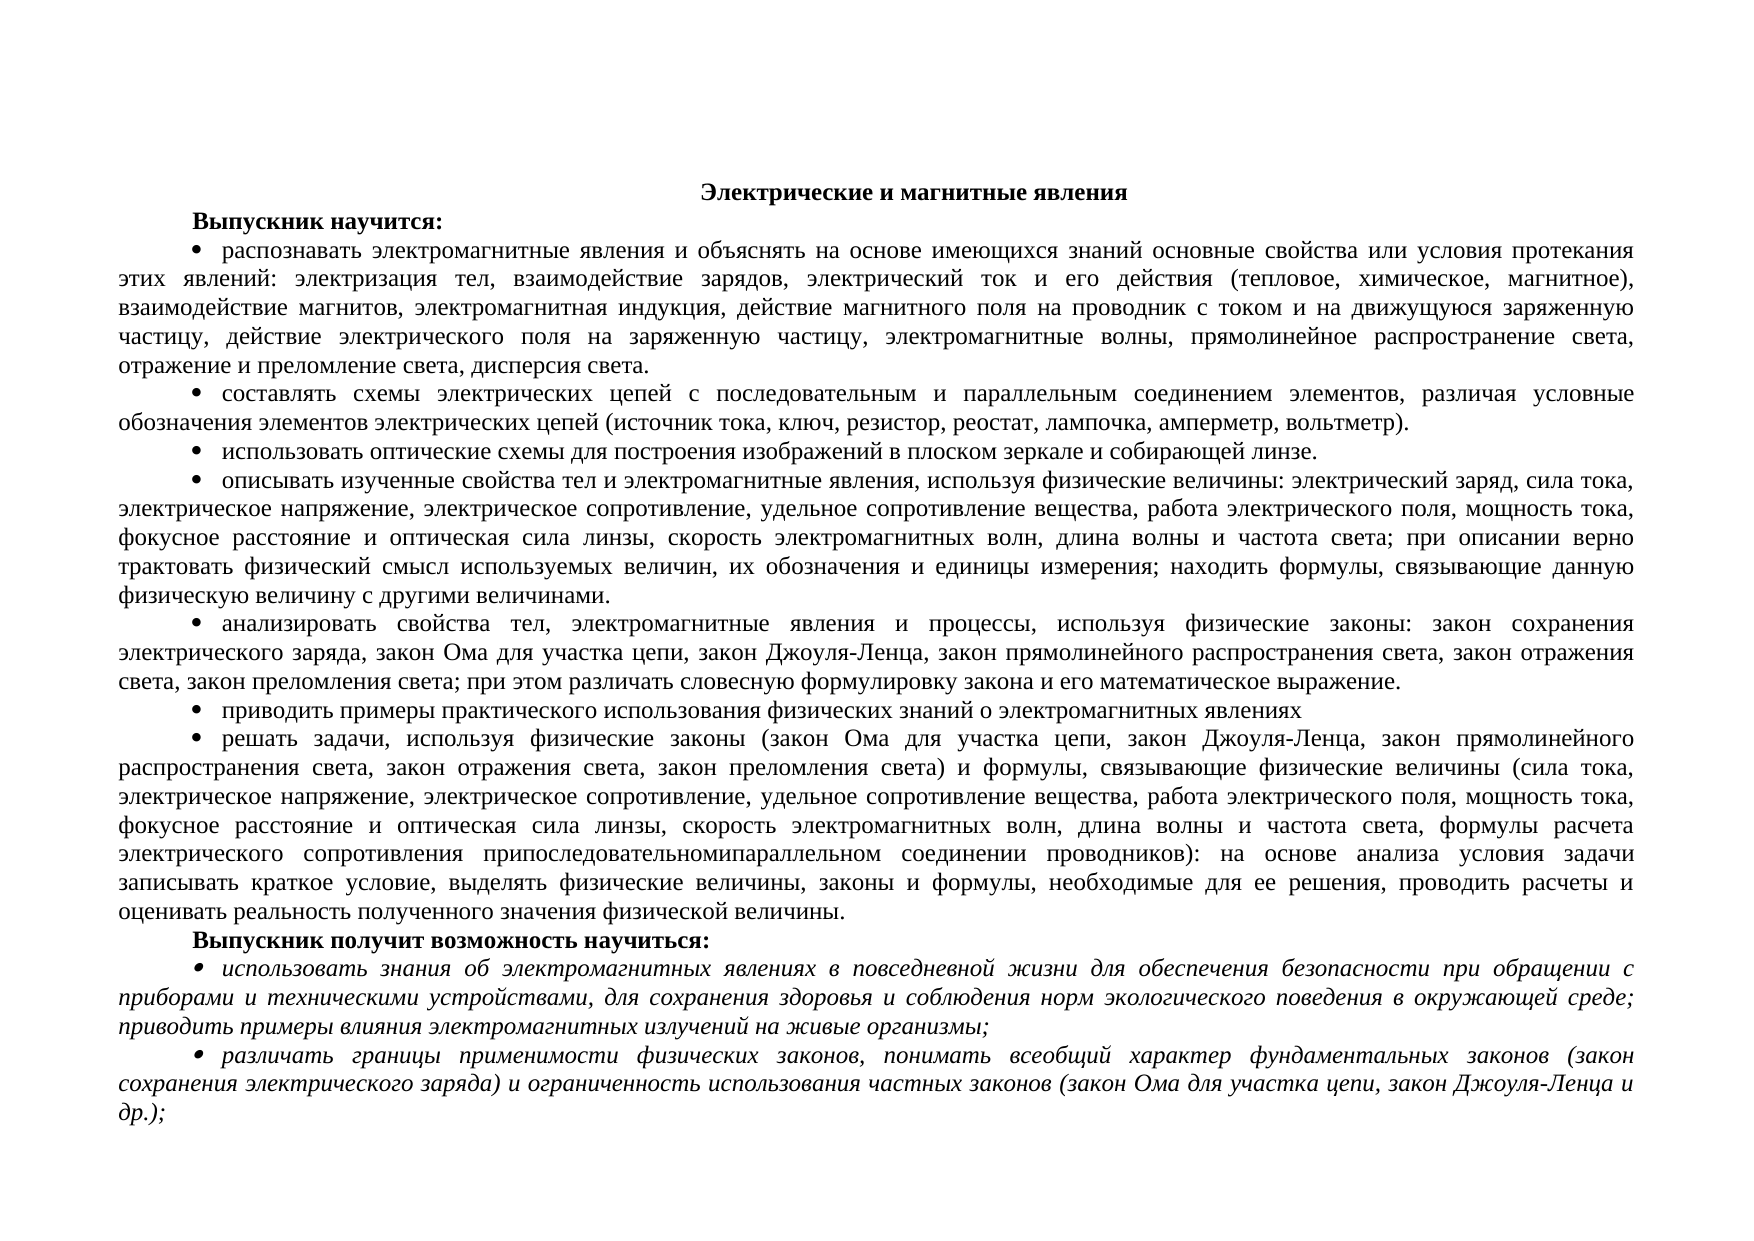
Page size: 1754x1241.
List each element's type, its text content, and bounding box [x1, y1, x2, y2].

text Выпускник научится: [118, 206, 1636, 235]
list приводить примеры практического использования физических знаний о электромагнитных явлениях [118, 695, 1636, 723]
list составлять схемы электрических цепей с последовательным и параллельным соединением элементов, различая условные обозначения элементов электрических цепей (источник тока, ключ, резистор, реостат, лампочка, амперметр, вольтметр). [118, 378, 1636, 436]
list использовать оптические схемы для построения изображений в плоском зеркале и собирающей линзе. [118, 436, 1636, 465]
list описывать изученные свойства тел и электромагнитные явления, используя физические величины: электрический заряд, сила тока, электрическое напряжение, электрическое сопротивление, удельное сопротивление вещества, работа электрического поля, мощность тока, фокусное расстояние и оптическая сила линзы, скорость электромагнитных волн, длина волны и частота света; при описании верно трактовать физический смысл используемых величин, их обозначения и единицы измерения; находить формулы, связывающие данную физическую величину с другими величинами. [118, 465, 1636, 608]
text Выпускник получит возможность научиться: [118, 925, 1636, 953]
text Электрические и магнитные явления [118, 177, 1636, 206]
list решать задачи, используя физические законы (закон Ома для участка цепи, закон Джоуля-Ленца, закон прямолинейного распространения света, закон отражения света, закон преломления света) и формулы, связывающие физические величины (сила тока, электрическое напряжение, электрическое сопротивление, удельное сопротивление вещества, работа электрического поля, мощность тока, фокусное расстояние и оптическая сила линзы, скорость электромагнитных волн, длина волны и частота света, формулы расчета электрического сопротивления припоследовательномипараллельном соединении проводников): на основе анализа условия задачи записывать краткое условие, выделять физические величины, законы и формулы, необходимые для ее решения, проводить расчеты и оценивать реальность полученного значения физической величины. [118, 723, 1636, 925]
list использовать знания об электромагнитных явлениях в повседневной жизни для обеспечения безопасности при обращении с приборами и техническими устройствами, для сохранения здоровья и соблюдения норм экологического поведения в окружающей среде; приводить примеры влияния электромагнитных излучений на живые организмы; [118, 953, 1636, 1040]
list различать границы применимости физических законов, понимать всеобщий характер фундаментальных законов (закон сохранения электрического заряда) и ограниченность использования частных законов (закон Ома для участка цепи, закон Джоуля-Ленца и др.); [118, 1040, 1636, 1126]
list распознавать электромагнитные явления и объяснять на основе имеющихся знаний основные свойства или условия протекания этих явлений: электризация тел, взаимодействие зарядов, электрический ток и его действия (тепловое, химическое, магнитное), взаимодействие магнитов, электромагнитная индукция, действие магнитного поля на проводник с током и на движущуюся заряженную частицу, действие электрического поля на заряженную частицу, электромагнитные волны, прямолинейное распространение света, отражение и преломление света, дисперсия света. [118, 235, 1636, 378]
list анализировать свойства тел, электромагнитные явления и процессы, используя физические законы: закон сохранения электрического заряда, закон Ома для участка цепи, закон Джоуля-Ленца, закон прямолинейного распространения света, закон отражения света, закон преломления света; при этом различать словесную формулировку закона и его математическое выражение. [118, 608, 1636, 695]
